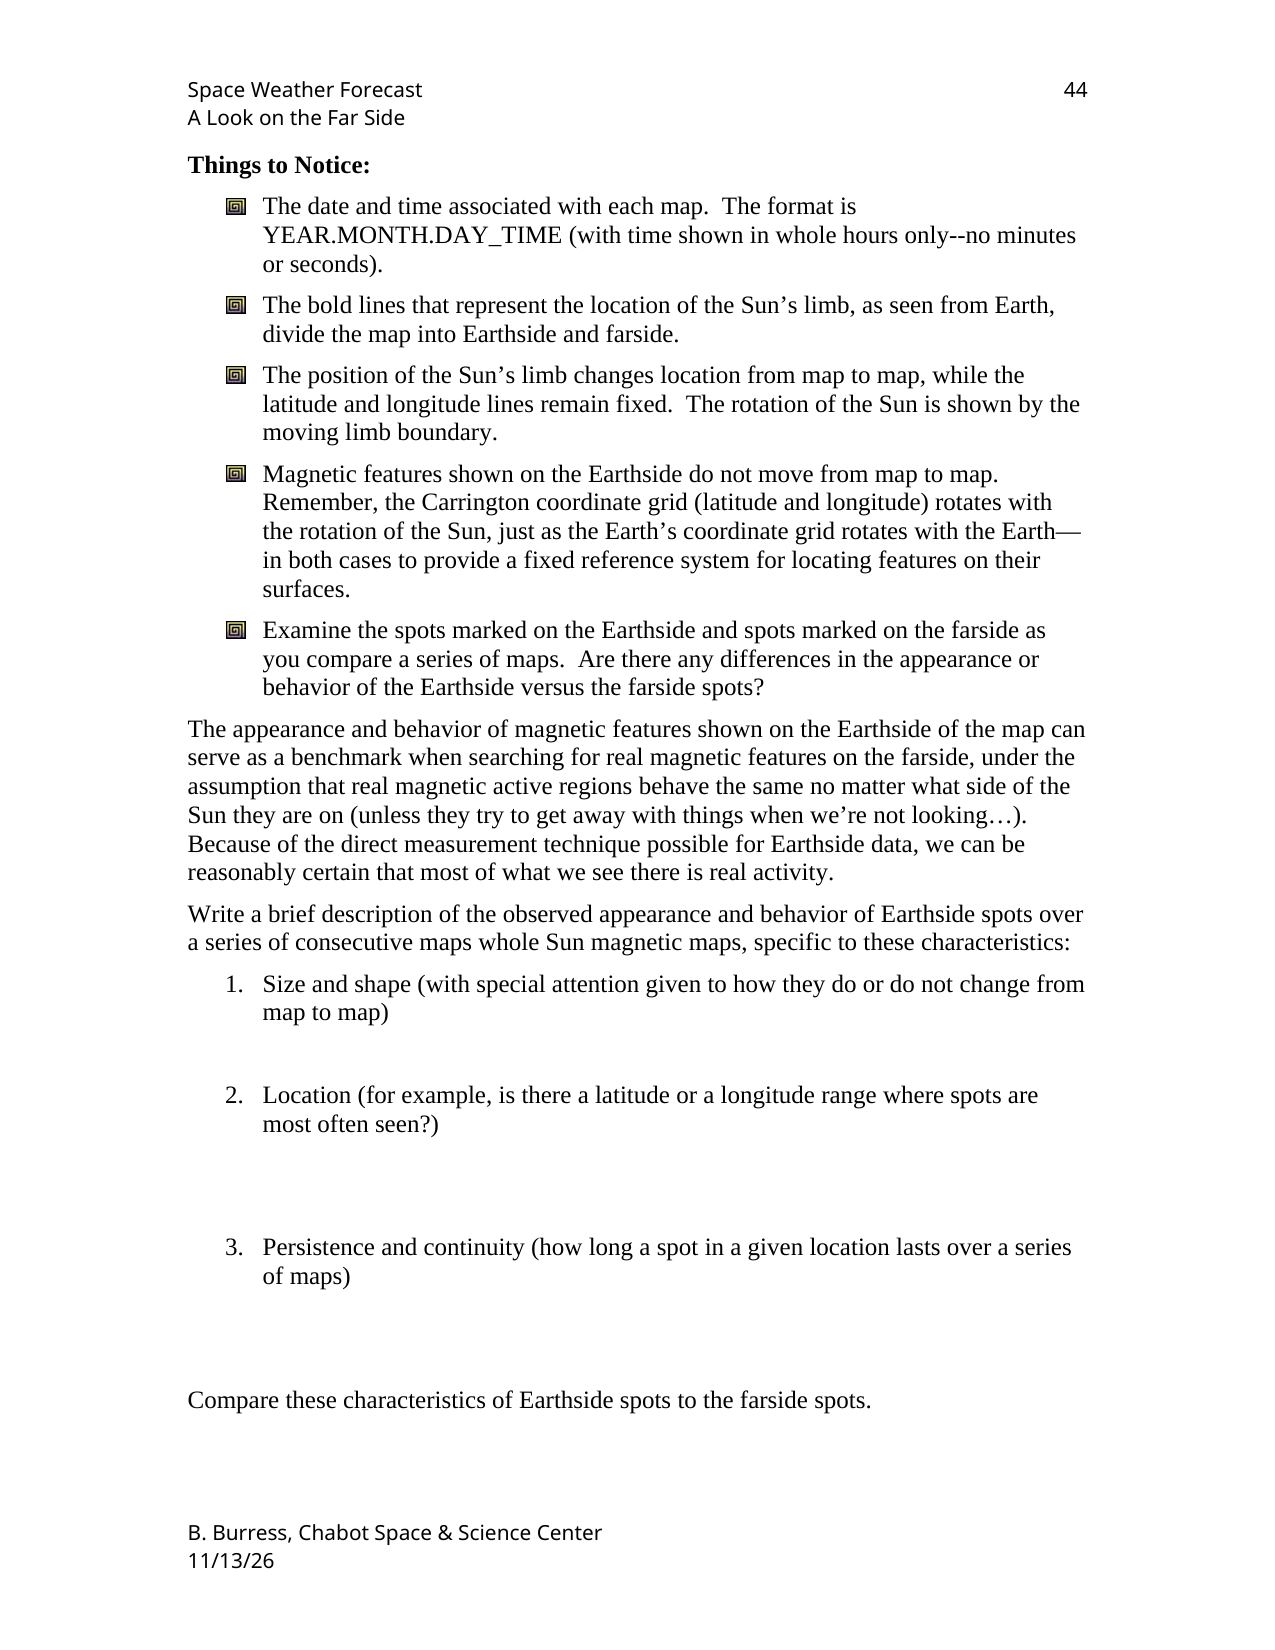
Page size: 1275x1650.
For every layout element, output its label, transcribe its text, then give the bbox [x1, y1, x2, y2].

list The bold lines that represent the location of the Sun’s limb, as seen from Earth, divide the map into Earthside and farside. [225, 290, 1087, 347]
list Magnetic features shown on the Earthside do not move from map to map. Remember, the Carrington coordinate grid (latitude and longitude) rotates with the rotation of the Sun, just as the Earth’s coordinate grid rotates with the Earth—in both cases to provide a fixed reference system for locating features on their surfaces. [225, 459, 1087, 602]
picture [226, 366, 246, 384]
list Examine the spots marked on the Earthside and spots marked on the farside as you compare a series of maps. Are there any differences in the appearance or behavior of the Earthside versus the farside spots? [225, 615, 1087, 701]
list The position of the Sun’s limb changes location from map to map, while the latitude and longitude lines remain fixed. The rotation of the Sun is shown by the moving limb boundary. [225, 360, 1087, 446]
picture [226, 296, 246, 314]
text Things to Notice: [187, 150, 1087, 179]
list Size and shape (with special attention given to how they do or do not change from map to map) [225, 969, 1087, 1026]
picture [226, 621, 246, 639]
text Compare these characteristics of Earthside spots to the farside spots. [187, 1385, 1087, 1414]
text Write a brief description of the observed appearance and behavior of Earthside spots over a series of consecutive maps whole Sun magnetic maps, specific to these characteristics: [187, 899, 1087, 956]
list Persistence and continuity (how long a spot in a given location lasts over a series of maps) [225, 1232, 1087, 1290]
list The date and time associated with each map. The format is YEAR.MONTH.DAY_TIME (with time shown in whole hours only--no minutes or seconds). [225, 191, 1087, 277]
picture [226, 198, 246, 215]
list Location (for example, is there a latitude or a longitude range where spots are most often seen?) [225, 1080, 1087, 1137]
text The appearance and behavior of magnetic features shown on the Earthside of the map can serve as a benchmark when searching for real magnetic features on the farside, under the assumption that real magnetic active regions behave the same no matter what side of the Sun they are on (unless they try to get away with things when we’re not looking…). Because of the direct measurement technique possible for Earthside data, we can be reasonably certain that most of what we see there is real activity. [187, 714, 1087, 886]
picture [226, 465, 246, 482]
